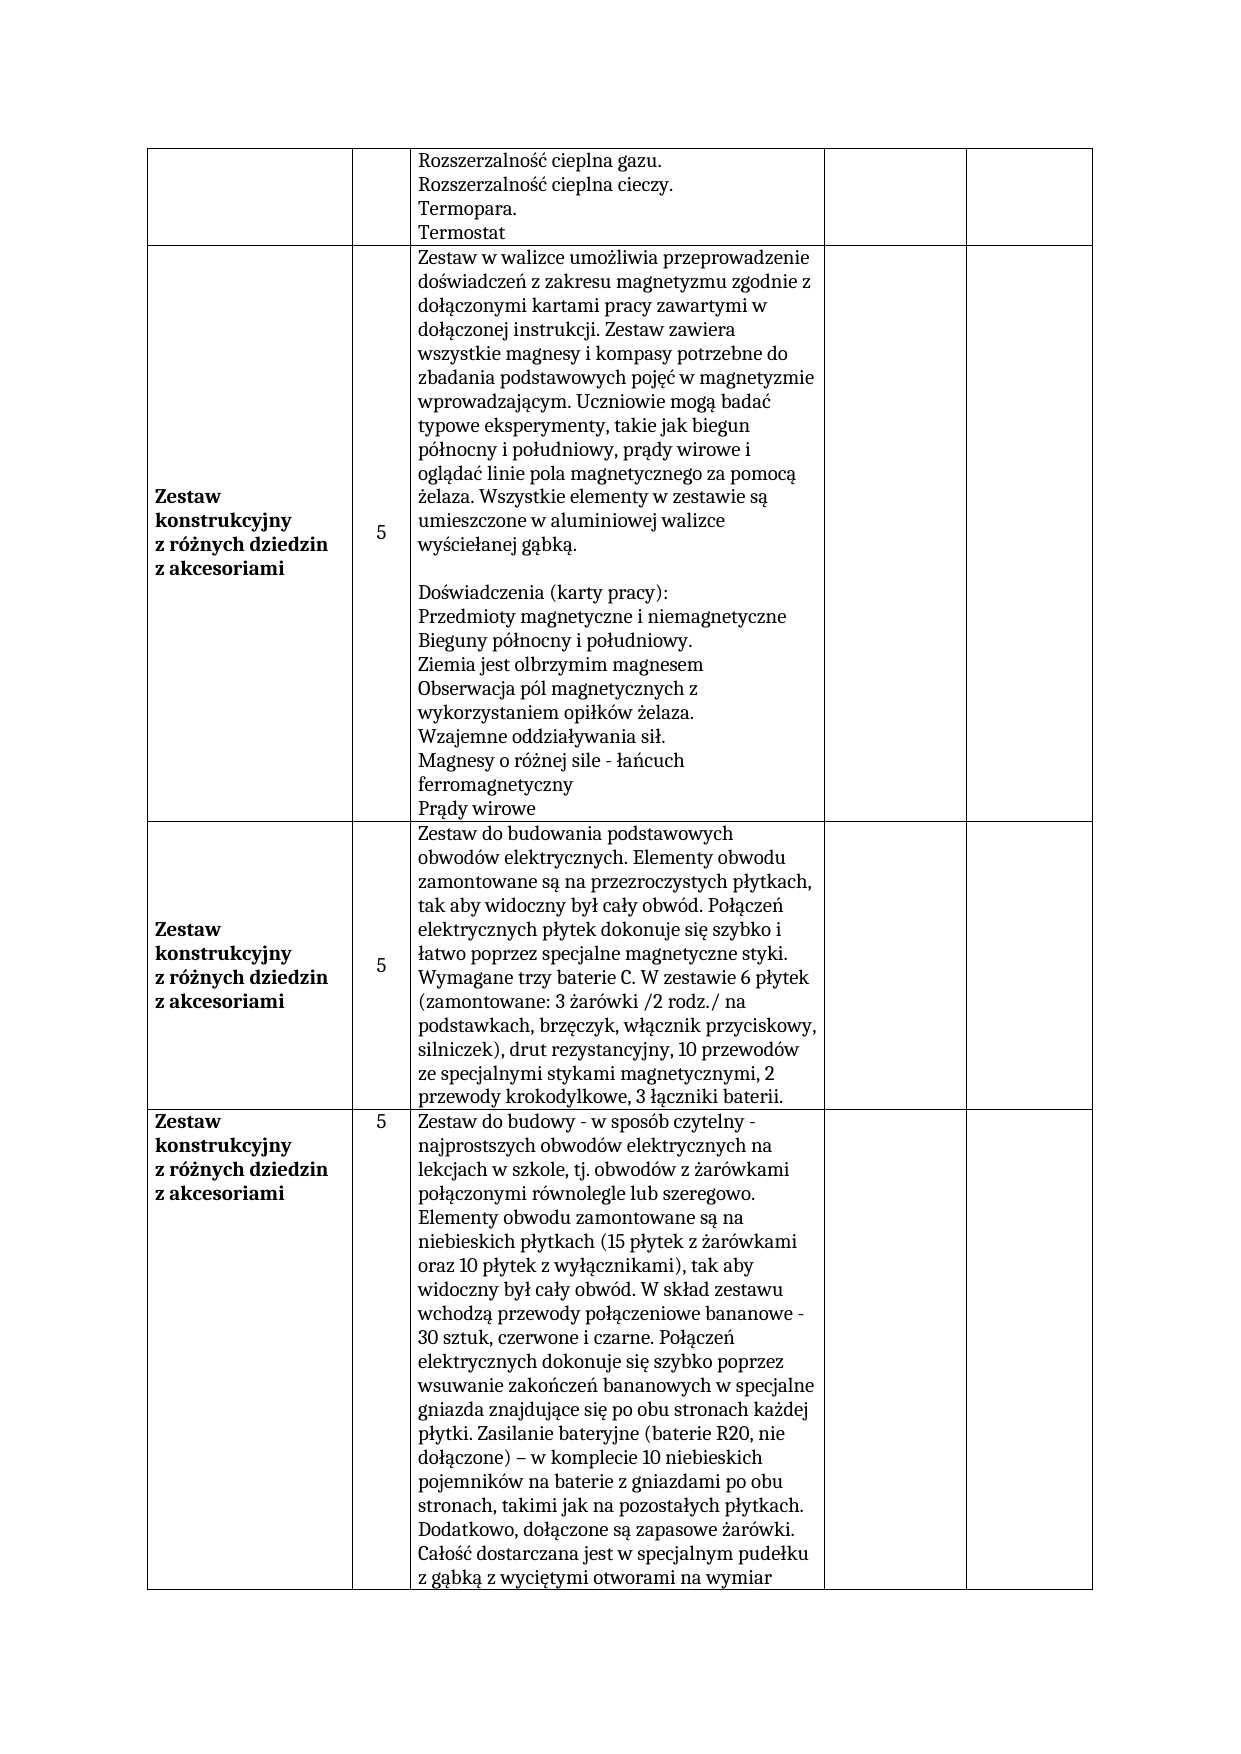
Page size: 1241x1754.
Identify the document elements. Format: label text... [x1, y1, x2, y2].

table_cell Zestaw w walizce umożliwia przeprowadzenie doświadczeń z zakresu magnetyzmu zgodnie z dołączonymi kartami pracy zawartymi w dołączonej instrukcji. Zestaw zawiera wszystkie magnesy i kompasy potrzebne do zbadania podstawowych pojęć w magnetyzmie wprowadzającym. Uczniowie mogą badać typowe eksperymenty, takie jak biegun północny i południowy, prądy wirowe i oglądać linie pola magnetycznego za pomocą żelaza. Wszystkie elementy w zestawie są umieszczone w aluminiowej walizce wyściełanej gąbką. Doświadczenia (karty pracy): Przedmioty magnetyczne i niemagnetyczne Bieguny północny i południowy. Ziemia jest olbrzymim magnesem Obserwacja pól magnetycznych z wykorzystaniem opiłków żelaza. Wzajemne oddziaływania sił. Magnesy o różnej sile - łańcuch ferromagnetyczny Prądy wirowe [411, 246, 824, 821]
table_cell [148, 149, 352, 244]
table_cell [411, 149, 824, 244]
table_cell [967, 149, 1092, 244]
table_cell 5 [353, 149, 410, 244]
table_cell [148, 1110, 352, 1589]
table_cell [825, 822, 966, 1109]
table_cell [967, 1110, 1092, 1589]
table_cell [825, 149, 966, 244]
table_cell 5 [353, 822, 410, 1109]
table_cell 5 [353, 1110, 410, 1589]
table_cell [825, 246, 966, 821]
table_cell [411, 1110, 824, 1589]
table_cell [967, 246, 1092, 821]
table_cell Zestaw konstrukcyjny z różnych dziedzin z akcesoriami [148, 246, 352, 821]
table_cell Zestaw do budowania podstawowych obwodów elektrycznych. Elementy obwodu zamontowane są na przezroczystych płytkach, tak aby widoczny był cały obwód. Połączeń elektrycznych płytek dokonuje się szybko i łatwo poprzez specjalne magnetyczne styki. Wymagane trzy baterie C. W zestawie 6 płytek (zamontowane: 3 żarówki /2 rodz./ na podstawkach, brzęczyk, włącznik przyciskowy, silniczek), drut rezystancyjny, 10 przewodów ze specjalnymi stykami magnetycznymi, 2 przewody krokodylkowe, 3 łączniki baterii. [411, 822, 824, 1109]
table_cell [825, 1110, 966, 1589]
table_cell [967, 822, 1092, 1109]
table_cell Zestaw konstrukcyjny z różnych dziedzin z akcesoriami [148, 822, 352, 1109]
table_cell 5 [353, 246, 410, 821]
